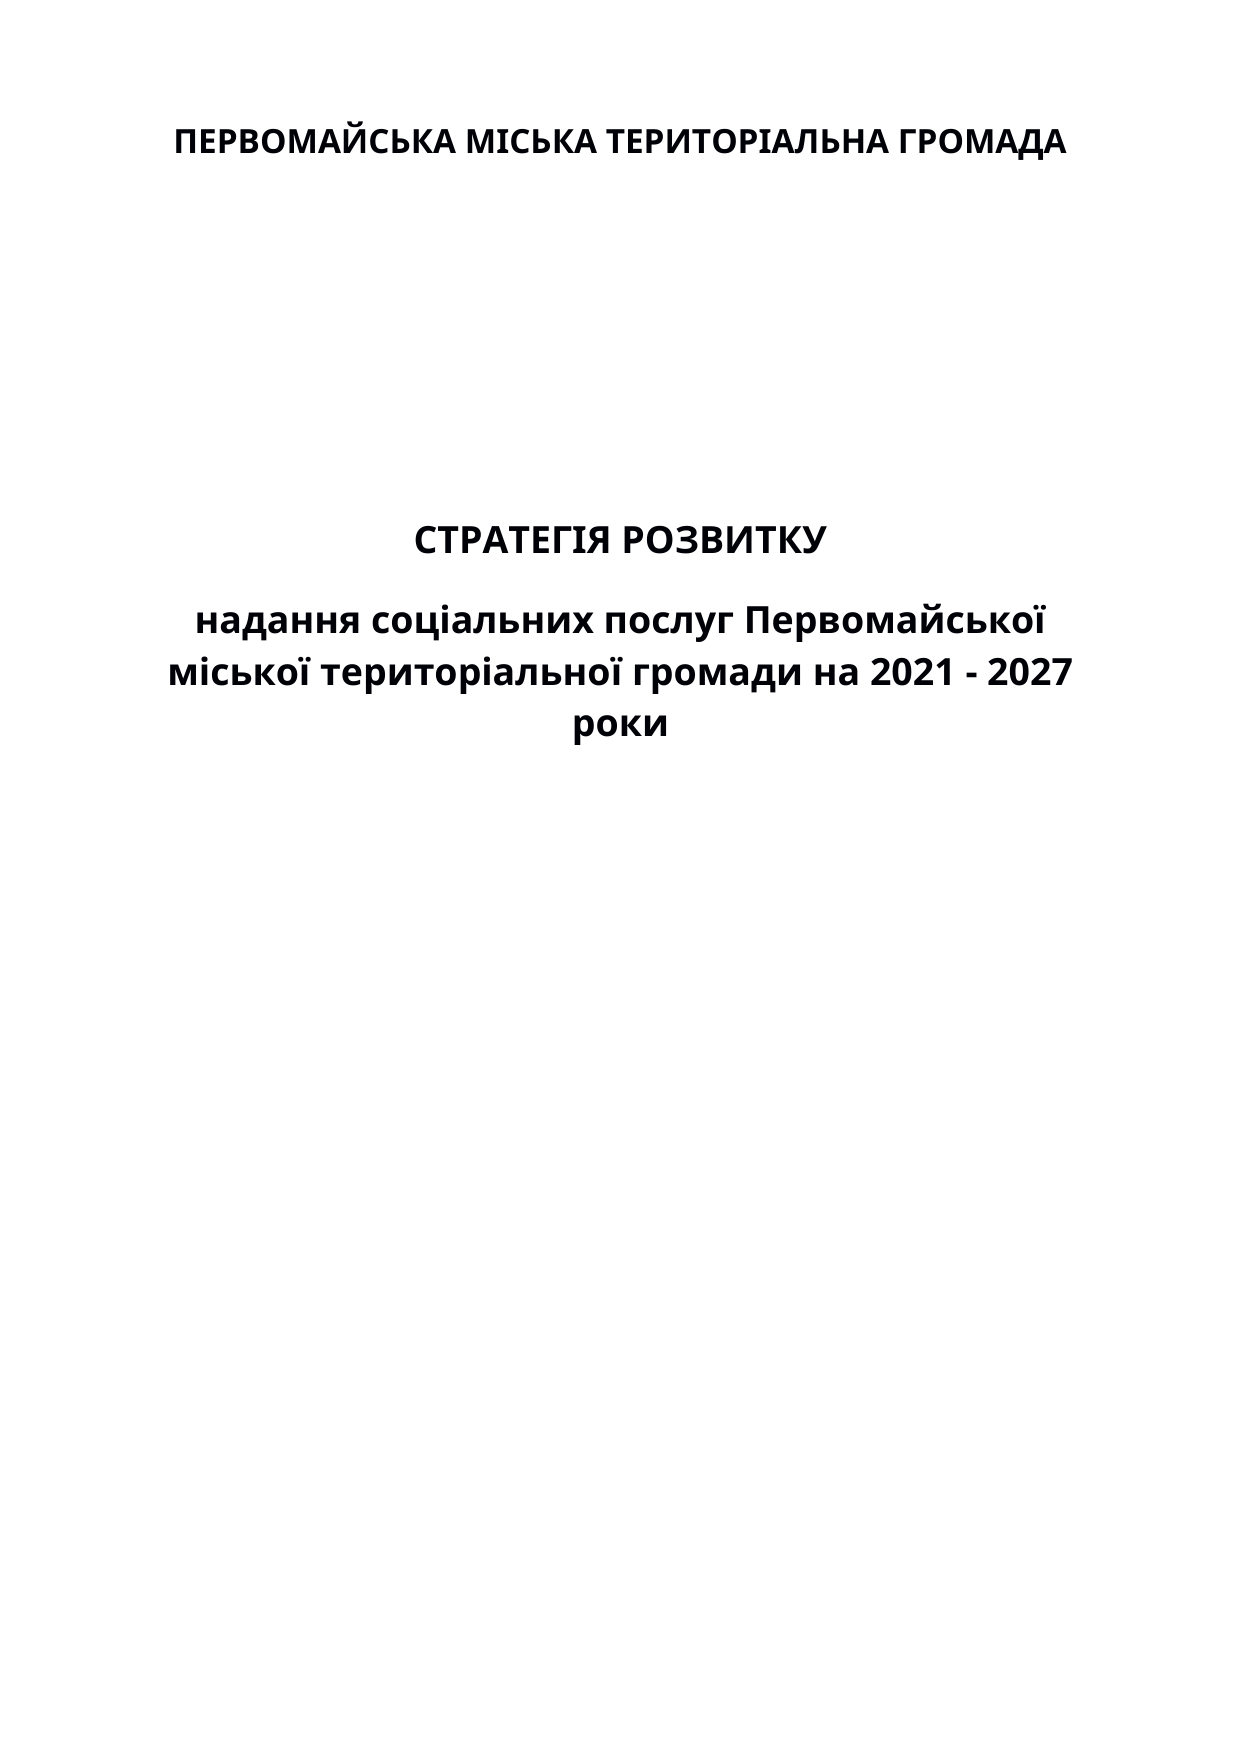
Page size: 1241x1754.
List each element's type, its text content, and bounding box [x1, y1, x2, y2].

text ПЕРВОМАЙСЬКА МІСЬКА ТЕРИТОРІАЛЬНА ГРОМАДА [150, 118, 1090, 163]
text СТРАТЕГІЯ РОЗВИТКУ [150, 513, 1090, 564]
text надання соціальних послуг Первомайської міської територіальної громади на 2021 - 2027 роки [150, 594, 1090, 747]
